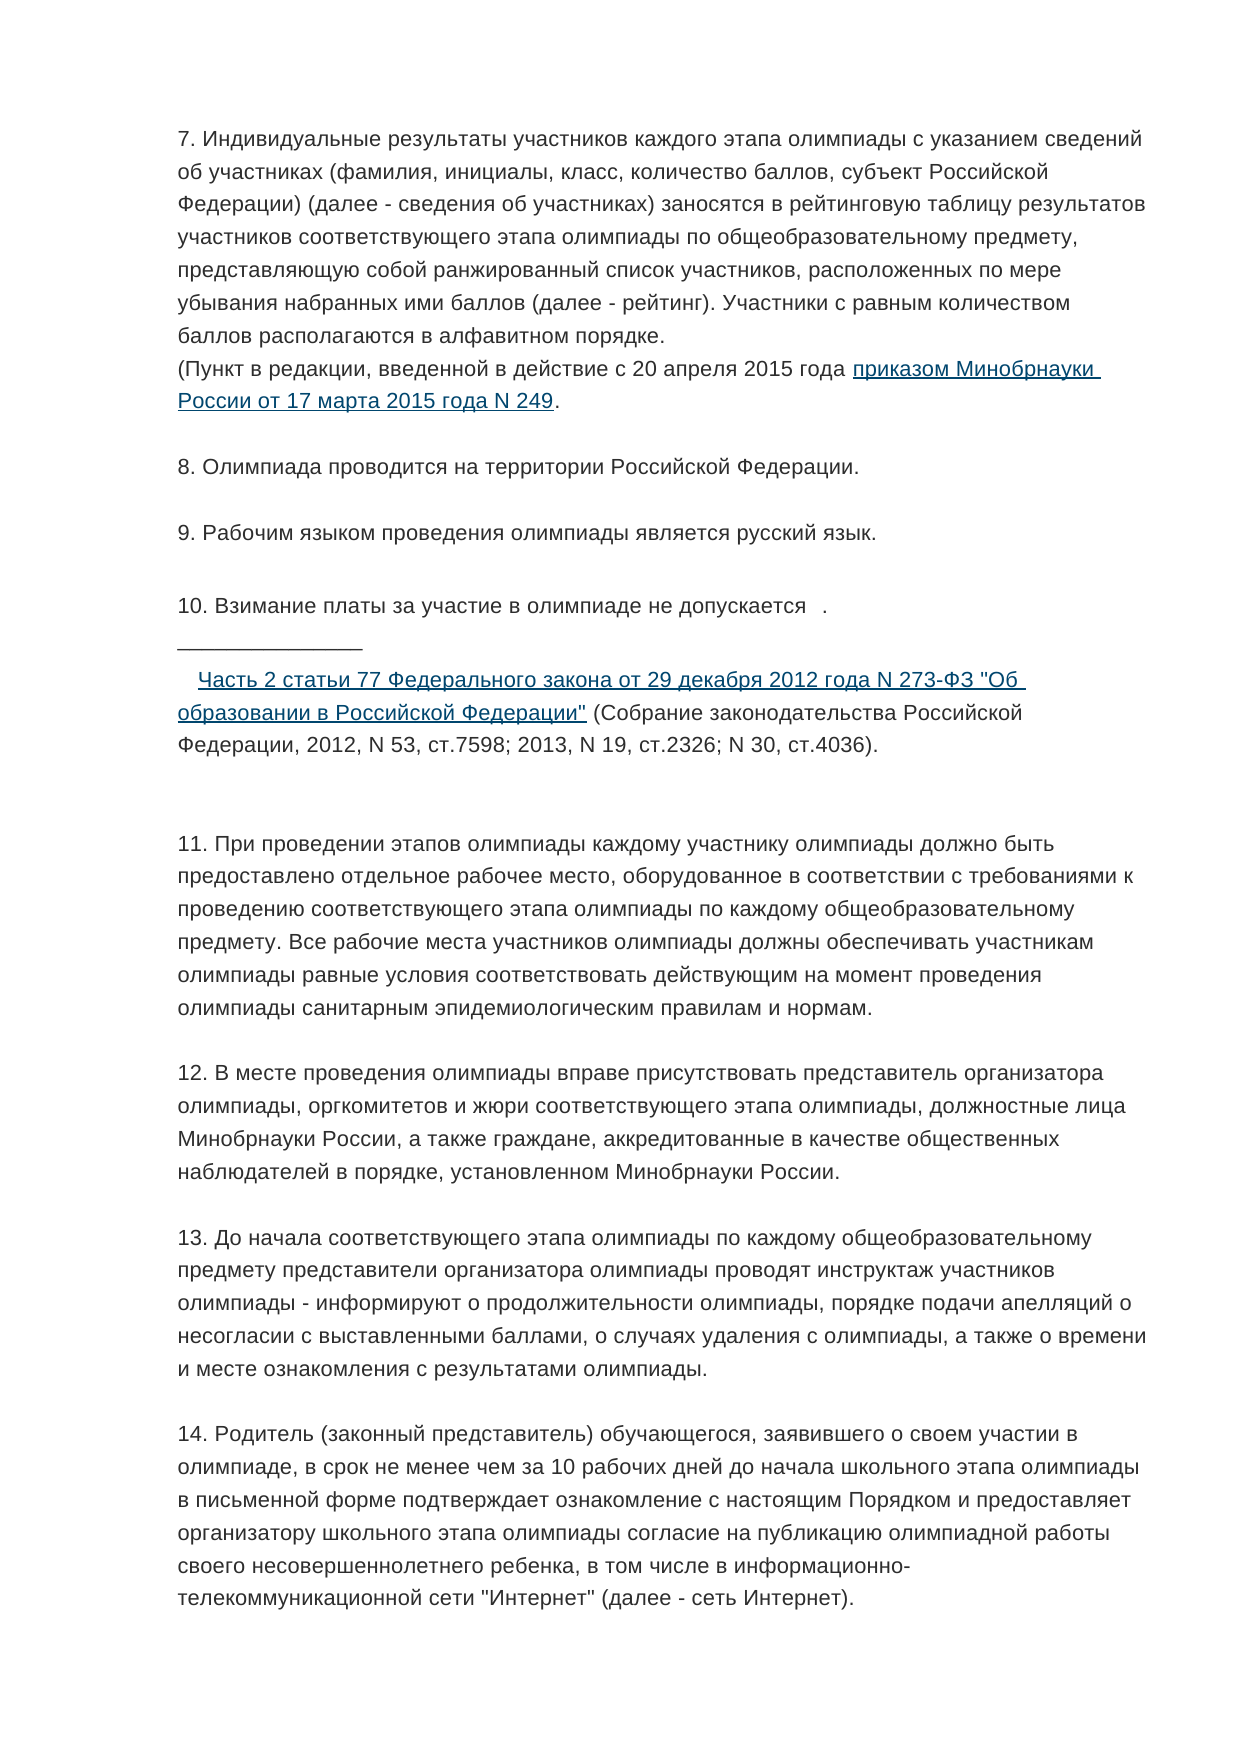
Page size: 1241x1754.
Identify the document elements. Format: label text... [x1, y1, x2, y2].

text 13. До начала соответствующего этапа олимпиады по каждому общеобразовательному предмету представители организатора олимпиады проводят инструктаж участников олимпиады - информируют о продолжительности олимпиады, порядке подачи апелляций о несогласии с выставленными баллами, о случаях удаления с олимпиады, а также о времени и месте ознакомления с результатами олимпиады. [177, 1217, 1152, 1414]
text 11. При проведении этапов олимпиады каждому участнику олимпиады должно быть предоставлено отдельное рабочее место, оборудованное в соответствии с требованиями к проведению соответствующего этапа олимпиады по каждому общеобразовательному предмету. Все рабочие места участников олимпиады должны обеспечивать участникам олимпиады равные условия соответствовать действующим на момент проведения олимпиады санитарным эпидемиологическим правилам и нормам. [177, 823, 1152, 1053]
text 10. Взимание платы за участие в олимпиаде не допускается. _______________ Часть 2 статьи 77 Федерального закона от 29 декабря 2012 года N 273-ФЗ "Об образовании в Российской Федерации" (Собрание законодательства Российской Федерации, 2012, N 53, ст.7598; 2013, N 19, ст.2326; N 30, ст.4036). [177, 577, 1152, 823]
text 8. Олимпиада проводится на территории Российской Федерации. [177, 446, 1152, 512]
text 9. Рабочим языком проведения олимпиады является русский язык. [177, 512, 1152, 577]
text 7. Индивидуальные результаты участников каждого этапа олимпиады с указанием сведений об участниках (фамилия, инициалы, класс, количество баллов, субъект Российской Федерации) (далее - сведения об участниках) заносятся в рейтинговую таблицу результатов участников соответствующего этапа олимпиады по общеобразовательному предмету, представляющую собой ранжированный список участников, расположенных по мере убывания набранных ими баллов (далее - рейтинг). Участники с равным количеством баллов располагаются в алфавитном порядке. (Пункт в редакции, введенной в действие с 20 апреля 2015 года приказом Минобрнауки России от 17 марта 2015 года N 249. [177, 118, 1152, 446]
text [177, 1414, 1152, 1611]
text 12. В месте проведения олимпиады вправе присутствовать представитель организатора олимпиады, оргкомитетов и жюри соответствующего этапа олимпиады, должностные лица Минобрнауки России, а также граждане, аккредитованные в качестве общественных наблюдателей в порядке, установленном Минобрнауки России. [177, 1053, 1152, 1217]
